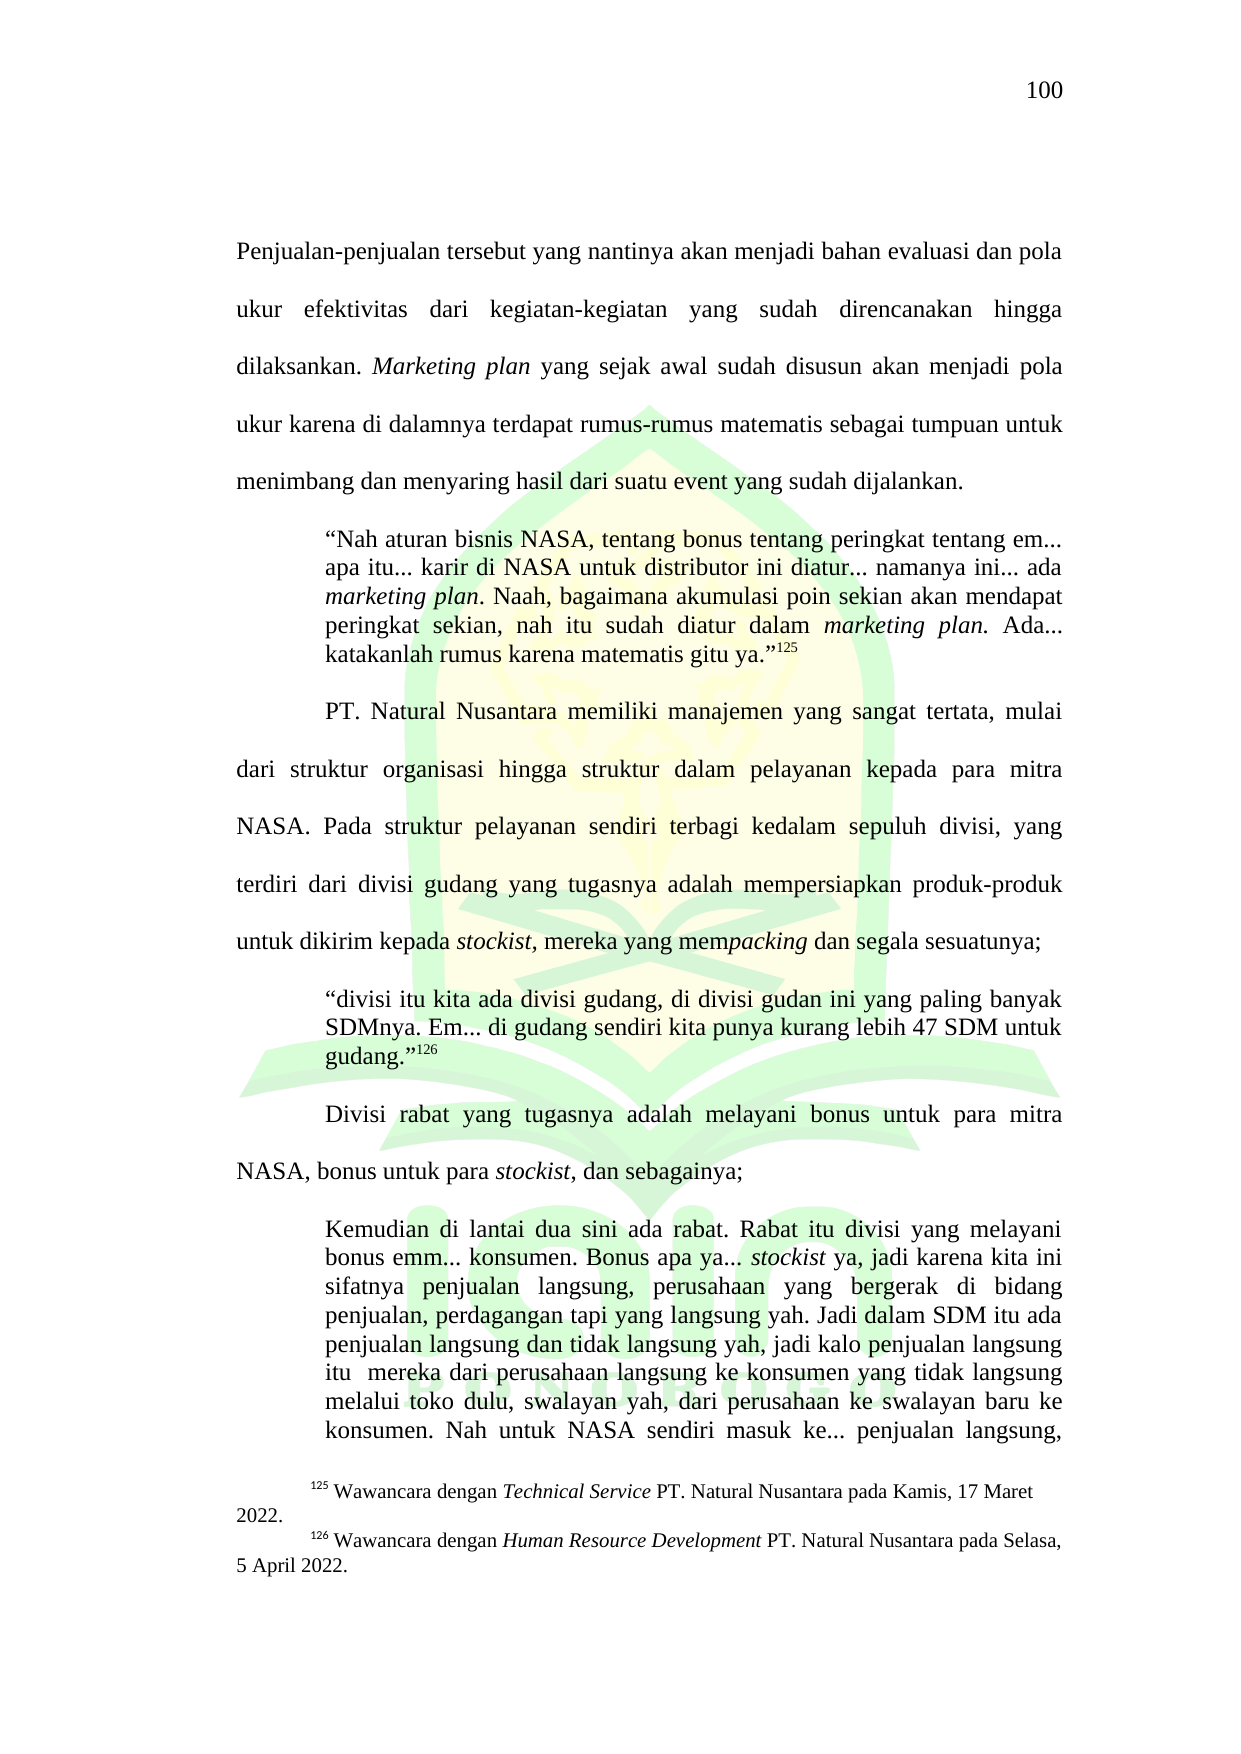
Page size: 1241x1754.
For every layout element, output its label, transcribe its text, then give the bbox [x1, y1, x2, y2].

text Divisi rabat yang tugasnya adalah melayani bonus untuk para mitra NASA, bonus untuk para stockist, dan sebagainya; [236, 1099, 1063, 1185]
text “divisi itu kita ada divisi gudang, di divisi gudan ini yang paling banyak SDMnya. Em... di gudang sendiri kita punya kurang lebih 47 SDM untuk gudang.” [325, 984, 1063, 1070]
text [325, 1214, 1063, 1444]
text “Nah aturan bisnis NASA, tentang bonus tentang peringkat tentang em... apa itu... karir di NASA untuk distributor ini diatur... namanya ini... ada marketing plan. Naah, bagaimana akumulasi poin sekian akan mendapat peringkat sekian, nah itu sudah diatur dalam marketing plan. Ada... katakanlah rumus karena matematis gitu ya.” [325, 524, 1063, 667]
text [236, 236, 1063, 495]
text PT. Natural Nusantara memiliki manajemen yang sangat tertata, mulai dari struktur organisasi hingga struktur dalam pelayanan kepada para mitra NASA. Pada struktur pelayanan sendiri terbagi kedalam sepuluh divisi, yang terdiri dari divisi gudang yang tugasnya adalah mempersiapkan produk-produk untuk dikirim kepada stockist, mereka yang mempacking dan segala sesuatunya; [236, 696, 1063, 955]
